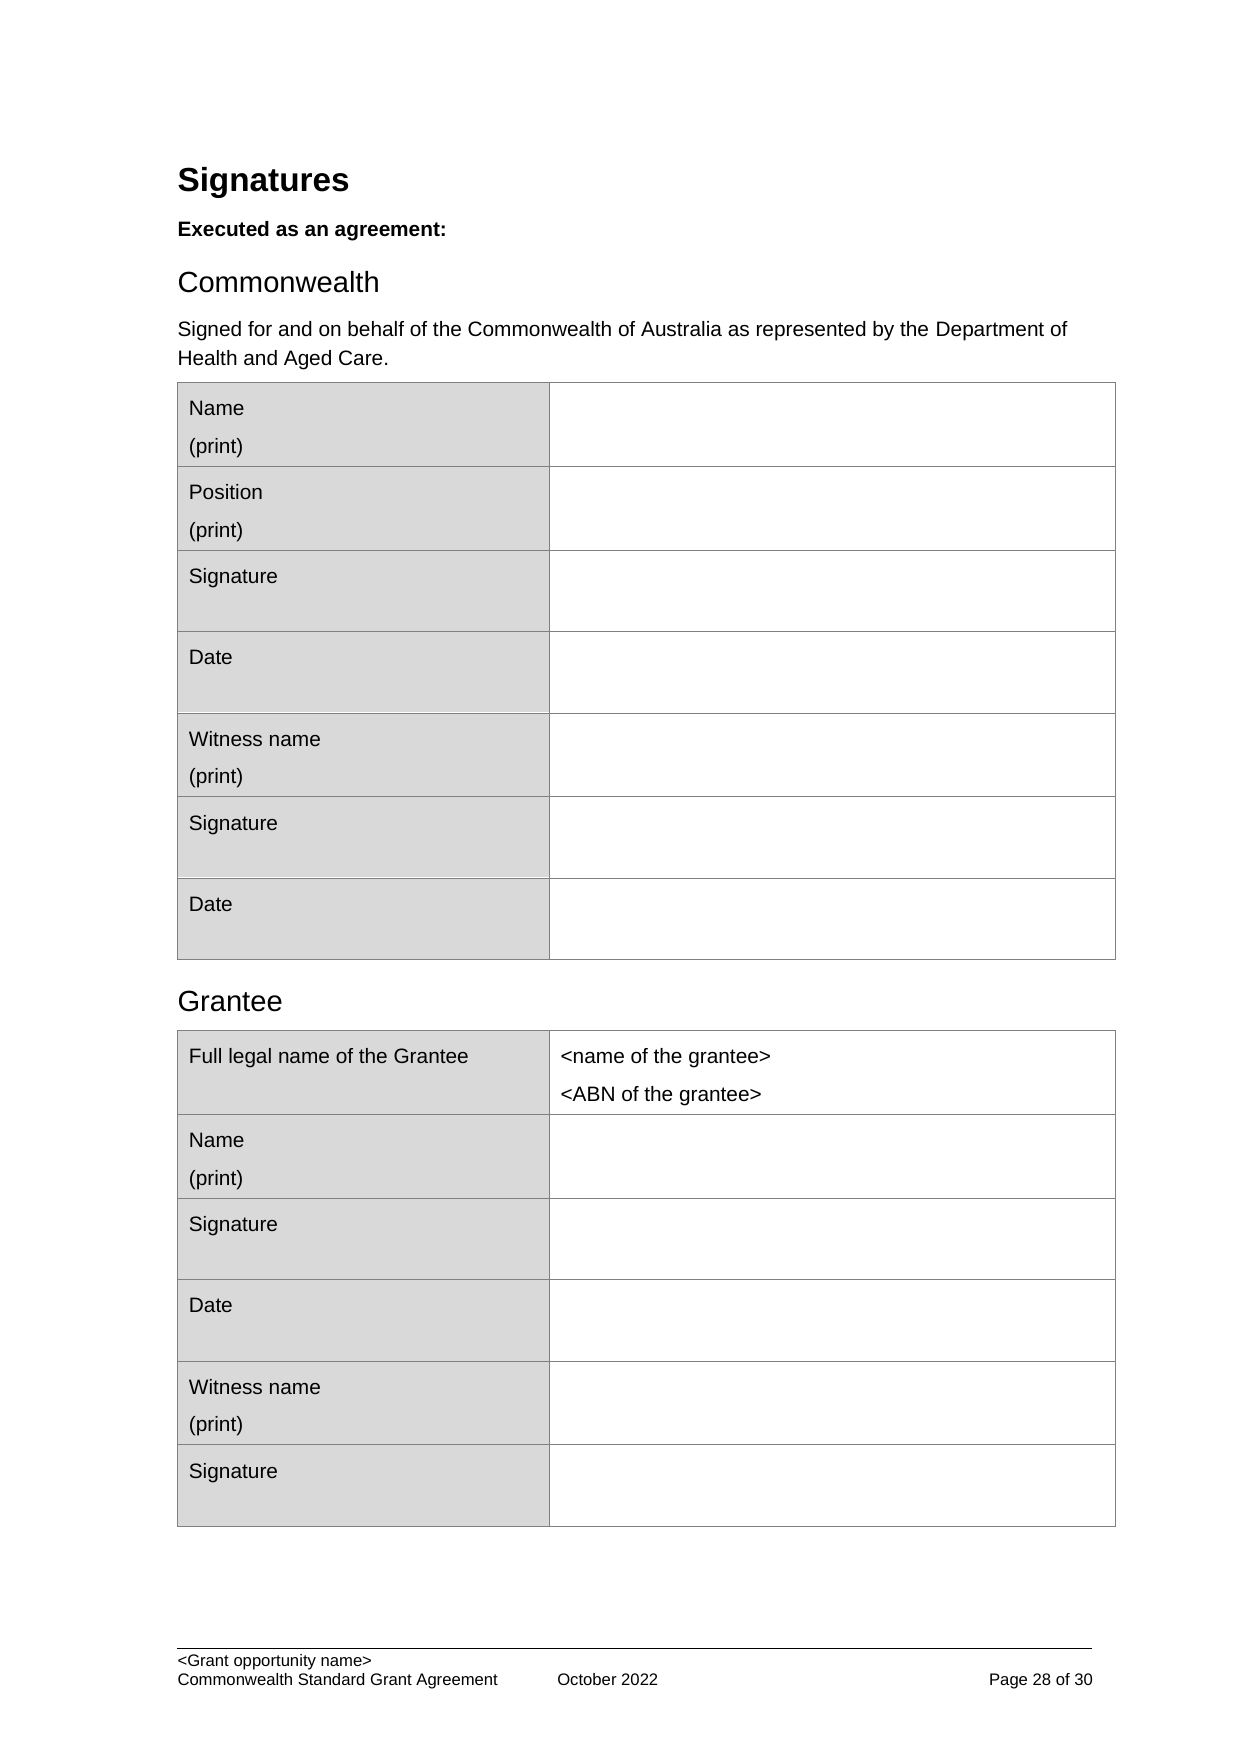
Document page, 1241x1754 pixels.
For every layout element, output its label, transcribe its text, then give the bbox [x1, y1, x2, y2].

subtitle Commonwealth [177, 265, 1092, 299]
subtitle Signatures [177, 160, 1092, 199]
table_cell Date [178, 1280, 549, 1361]
table_cell Position (print) [178, 467, 549, 550]
table_cell [550, 551, 1115, 631]
table_cell Date [178, 632, 549, 712]
table_cell [550, 1280, 1115, 1361]
table_cell Witness name (print) [178, 714, 549, 796]
table_cell Signature [178, 1445, 549, 1526]
table_cell [550, 797, 1115, 877]
table_cell [550, 714, 1115, 796]
text Signed for and on behalf of the Commonwealth of Australia as represented by the Department of Health and Aged Care. [177, 311, 1092, 370]
table_cell [550, 632, 1115, 712]
table_cell [550, 1199, 1115, 1279]
table_cell Name (print) [178, 1115, 549, 1198]
subtitle Grantee [177, 984, 1092, 1018]
table_cell [550, 467, 1115, 550]
table_cell [550, 1362, 1115, 1444]
table_header <name of the grantee> <ABN of the grantee> [550, 1031, 1115, 1114]
table_header Full legal name of the Grantee [178, 1031, 549, 1114]
table_cell Signature [178, 551, 549, 631]
table_cell Signature [178, 1199, 549, 1279]
table_cell [550, 1115, 1115, 1198]
table_cell Date [178, 879, 549, 959]
table_header Name (print) [178, 383, 549, 466]
table_cell [550, 879, 1115, 959]
table_cell Signature [178, 797, 549, 877]
table_header [550, 383, 1115, 466]
table_cell Witness name (print) [178, 1362, 549, 1444]
text Executed as an agreement: [177, 211, 1092, 240]
table_cell [550, 1445, 1115, 1526]
